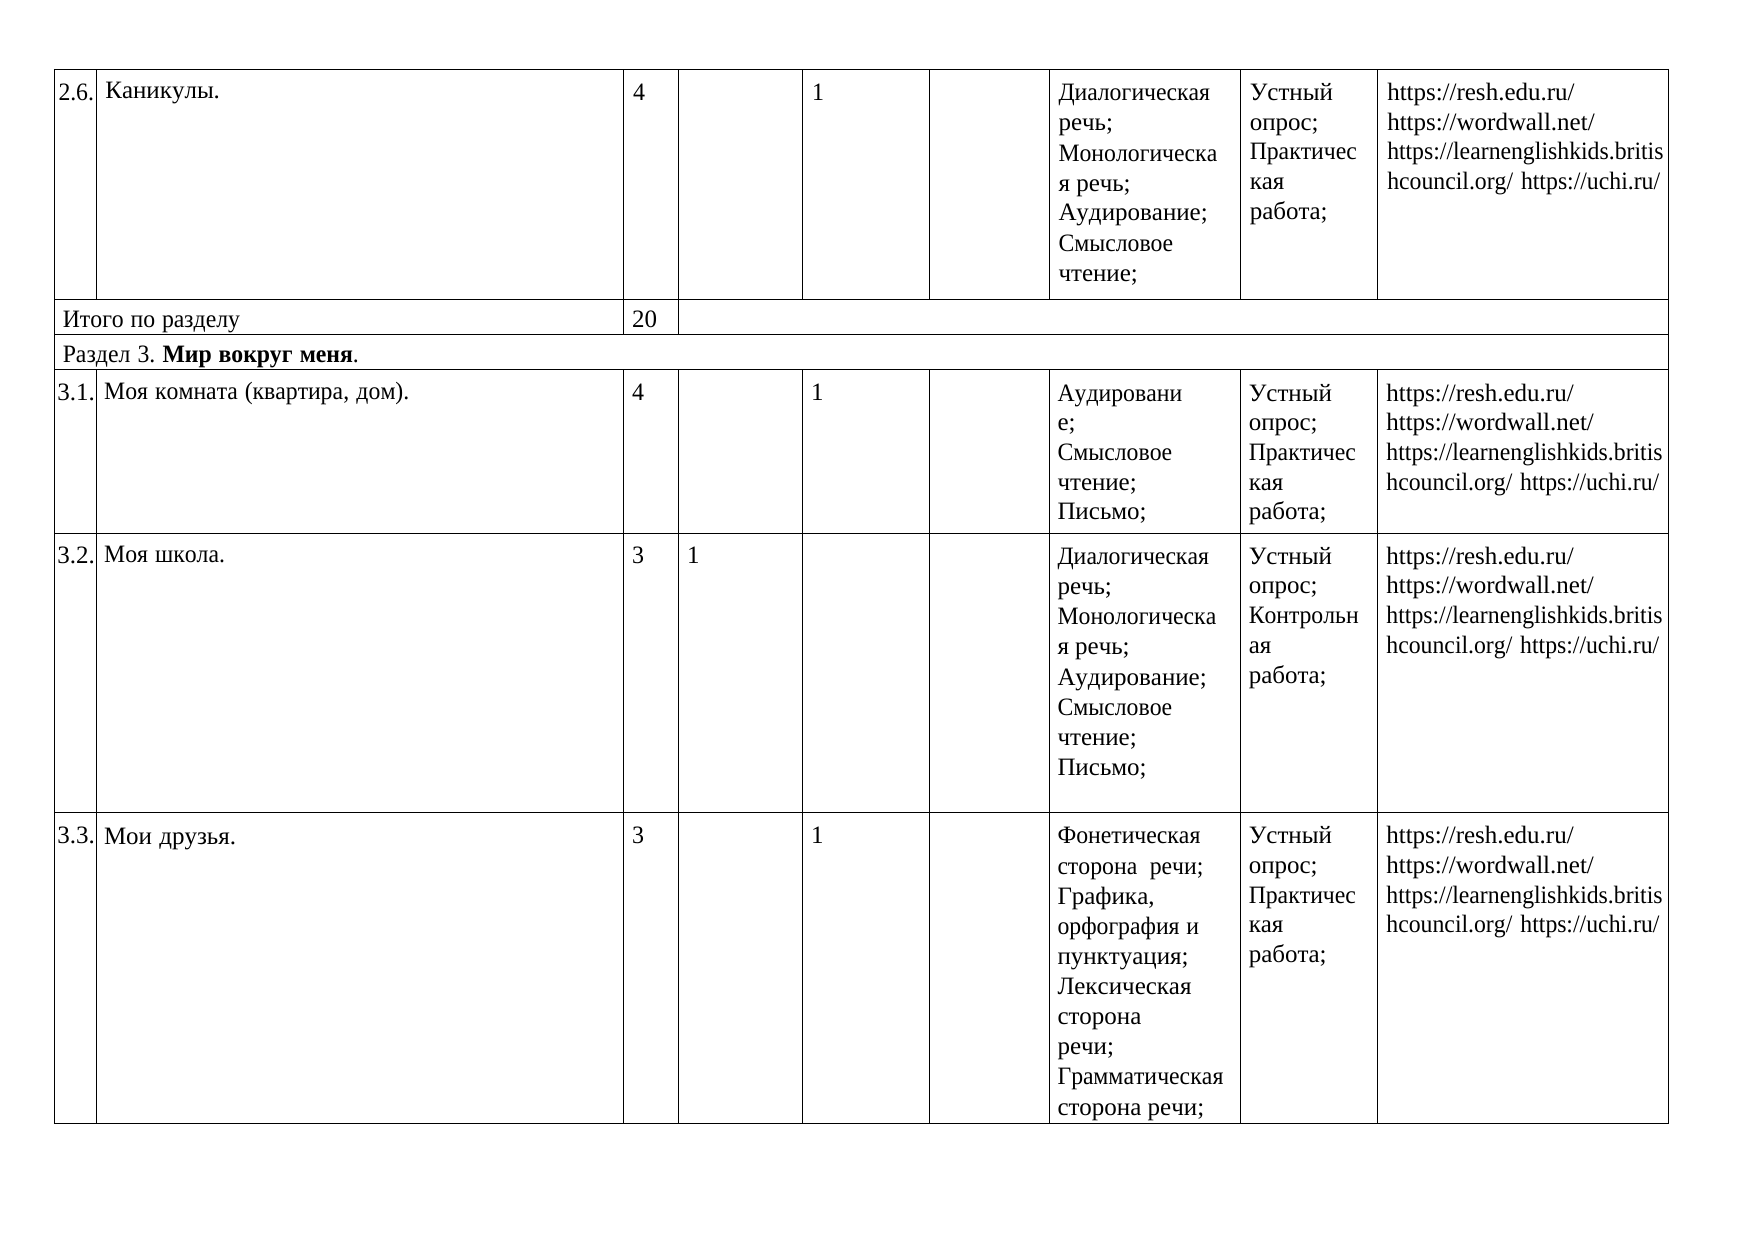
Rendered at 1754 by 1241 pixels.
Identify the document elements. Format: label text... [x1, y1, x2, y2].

table_header 1 [803, 70, 929, 299]
table_header Каникулы. [97, 70, 623, 299]
table_cell Устный опрос; Практичес кая работа; [1241, 813, 1377, 1122]
table_cell https://resh.edu.ru/ https://wordwall.net/ https://learnenglishkids.britis hcouncil.org/ https://uchi.ru/ [1378, 370, 1668, 532]
table_cell Диалогическая речь; Монологическа я речь; Аудирование; Смысловое чтение; Письмо; [1050, 534, 1240, 812]
table_cell [930, 534, 1049, 812]
table_cell 20 [624, 300, 678, 334]
table_header [930, 70, 1049, 299]
table_cell 1 [679, 534, 802, 812]
table_cell [803, 534, 929, 812]
table_cell https://resh.edu.ru/ https://wordwall.net/ https://learnenglishkids.britis hcouncil.org/ https://uchi.ru/ [1378, 813, 1668, 1122]
table_cell Моя комната (квартира, дом). [97, 370, 623, 532]
table_cell Фонетическая сторона речи; Графика, орфография и пунктуация; Лексическая сторона речи; Грамматическая сторона речи; [1050, 813, 1240, 1122]
table_header 2.6. [55, 70, 96, 299]
table_cell 3.1. [55, 370, 96, 532]
table_cell 4 [624, 370, 678, 532]
table_cell 3.3. [55, 813, 96, 1122]
table_header https://resh.edu.ru/ https://wordwall.net/ https://learnenglishkids.britis hcouncil.org/ https://uchi.ru/ [1378, 70, 1668, 299]
table_header Устный опрос; Практичес кая работа; [1241, 70, 1377, 299]
table_header [679, 70, 802, 299]
table_cell [679, 370, 802, 532]
table_cell Аудировани е; Смысловое чтение; Письмо; [1050, 370, 1240, 532]
table_cell Устный опрос; Контрольн ая работа; [1241, 534, 1377, 812]
table_cell Мои друзья. [97, 813, 623, 1122]
table_cell 3 [624, 534, 678, 812]
table_header 4 [624, 70, 678, 299]
table_cell Раздел 3. Мир вокруг меня. [55, 335, 1668, 369]
table_cell [930, 813, 1049, 1122]
table_cell 1 [803, 370, 929, 532]
table_cell 3.2. [55, 534, 96, 812]
table_cell [679, 300, 1668, 334]
table_cell [930, 370, 1049, 532]
table_cell 3 [624, 813, 678, 1122]
table_cell https://resh.edu.ru/ https://wordwall.net/ https://learnenglishkids.britis hcouncil.org/ https://uchi.ru/ [1378, 534, 1668, 812]
table_cell [679, 813, 802, 1122]
table_header Диалогическая речь; Монологическа я речь; Аудирование; Смысловое чтение; [1050, 70, 1240, 299]
table_cell Устный опрос; Практичес кая работа; [1241, 370, 1377, 532]
table_cell Итого по разделу [55, 300, 623, 334]
table_cell 1 [803, 813, 929, 1122]
table_cell Моя школа. [97, 534, 623, 812]
